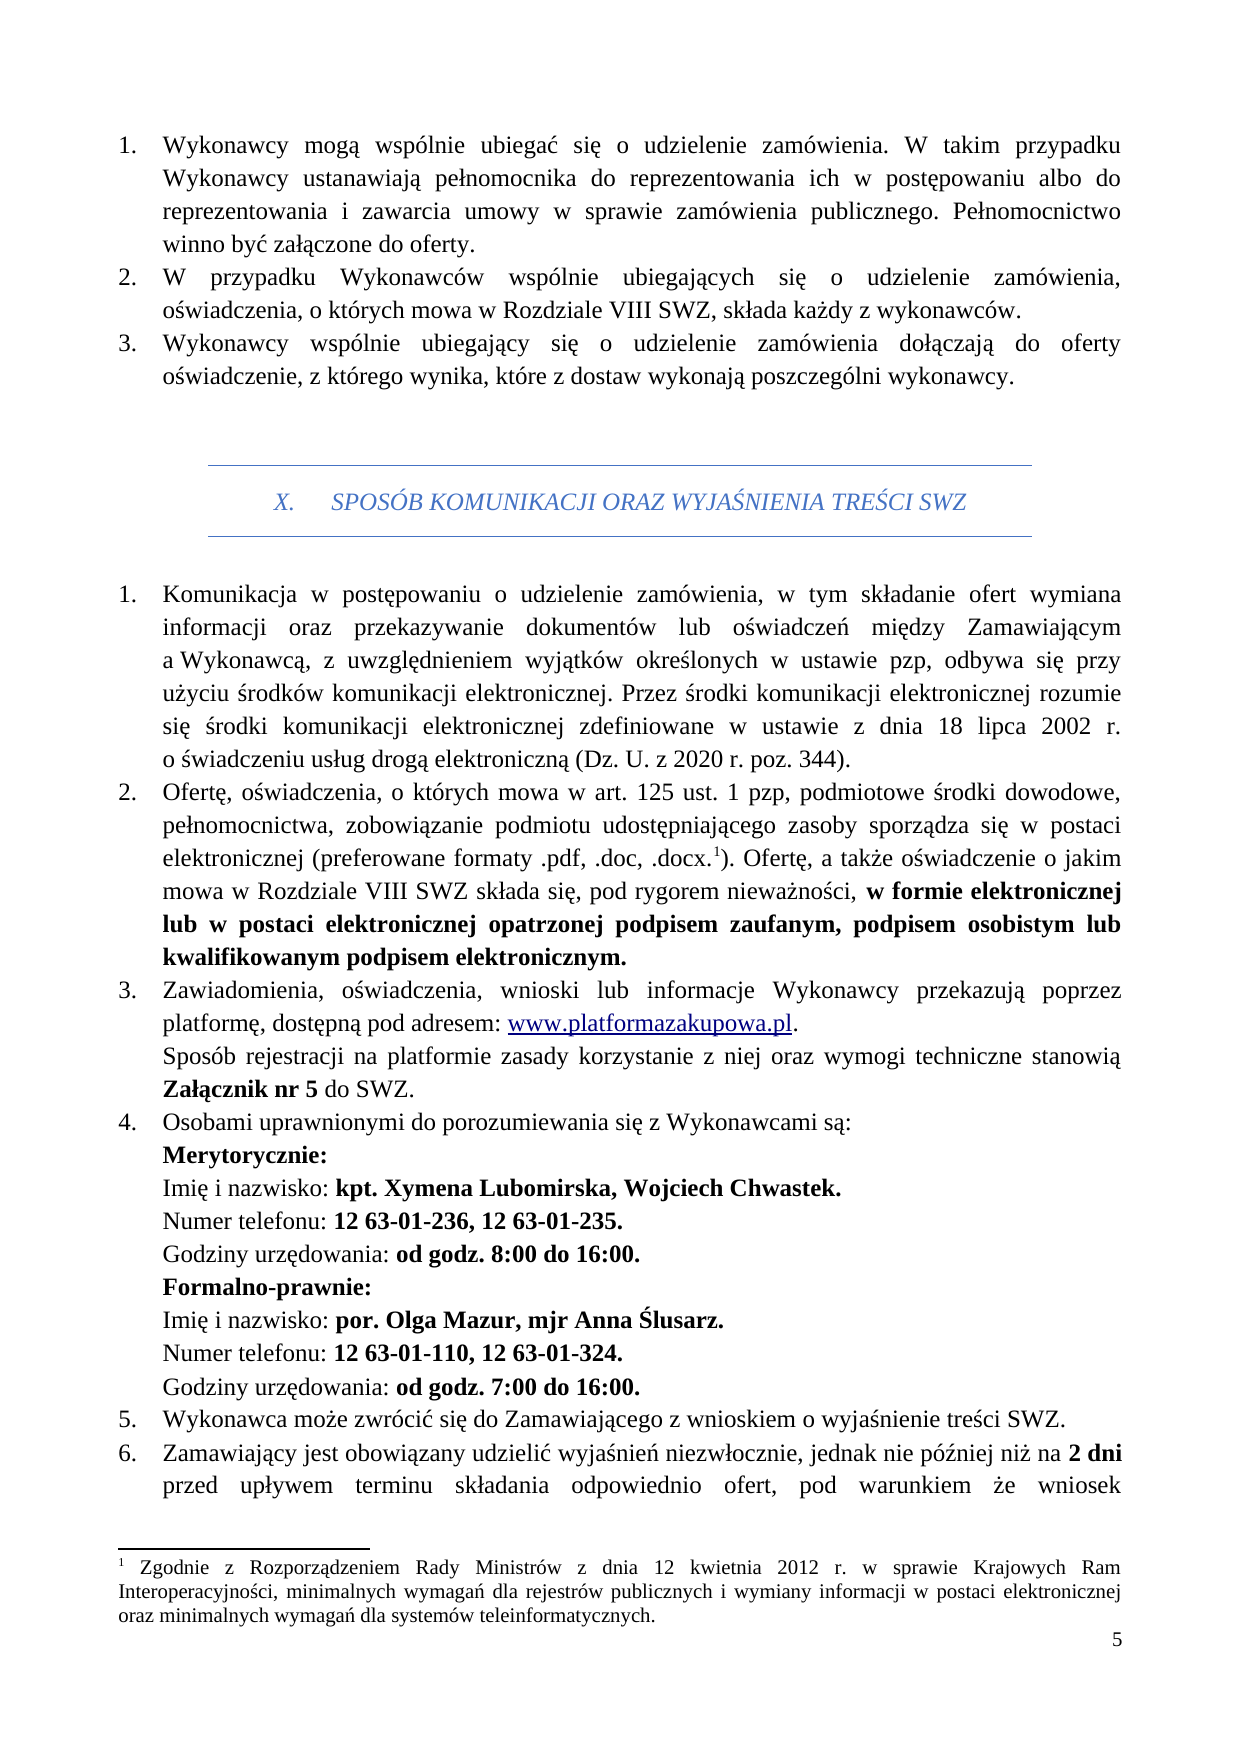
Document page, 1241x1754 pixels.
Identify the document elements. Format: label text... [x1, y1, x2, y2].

text Formalno-prawnie: [118, 1272, 1122, 1301]
list Wykonawcy mogą wspólnie ubiegać się o udzielenie zamówienia. W takim przypadku Wykonawcy ustanawiają pełnomocnika do reprezentowania ich w postępowaniu albo do reprezentowania i zawarcia umowy w sprawie zamówienia publicznego. Pełnomocnictwo winno być załączone do oferty. [118, 130, 1122, 258]
list Wykonawcy wspólnie ubiegający się o udzielenie zamówienia dołączają do oferty oświadczenie, z którego wynika, które z dostaw wykonają poszczególni wykonawcy. [118, 328, 1122, 390]
list Ofertę, oświadczenia, o których mowa w art. 125 ust. 1 pzp, podmiotowe środki dowodowe, pełnomocnictwa, zobowiązanie podmiotu udostępniającego zasoby sporządza się w postaci elektronicznej (preferowane formaty .pdf, .doc, .docx.). Ofertę, a także oświadczenie o jakim mowa w Rozdziale VIII SWZ składa się, pod rygorem nieważności, w formie elektronicznej lub w postaci elektronicznej opatrzonej podpisem zaufanym, podpisem osobistym lub kwalifikowanym podpisem elektronicznym. [118, 777, 1122, 971]
text Imię i nazwisko: kpt. Xymena Lubomirska, Wojciech Chwastek. [118, 1173, 1122, 1202]
list Komunikacja w postępowaniu o udzielenie zamówienia, w tym składanie ofert wymiana informacji oraz przekazywanie dokumentów lub oświadczeń między Zamawiającym a Wykonawcą, z uwzględnieniem wyjątków określonych w ustawie pzp, odbywa się przy użyciu środków komunikacji elektronicznej. Przez środki komunikacji elektronicznej rozumie się środki komunikacji elektronicznej zdefiniowane w ustawie z dnia 18 lipca 2002 r. o świadczeniu usług drogą elektroniczną (Dz. U. z 2020 r. poz. 344). [118, 579, 1122, 773]
list W przypadku Wykonawców wspólnie ubiegających się o udzielenie zamówienia, oświadczenia, o których mowa w Rozdziale VIII SWZ, składa każdy z wykonawców. [118, 262, 1122, 324]
text Godziny urzędowania: od godz. 7:00 do 16:00. [118, 1372, 1122, 1400]
list Osobami uprawnionymi do porozumiewania się z Wykonawcami są: [118, 1107, 1122, 1136]
text Godziny urzędowania: od godz. 8:00 do 16:00. [118, 1239, 1122, 1268]
list Zawiadomienia, oświadczenia, wnioski lub informacje Wykonawcy przekazują poprzez platformę, dostępną pod adresem: www.platformazakupowa.pl. [118, 975, 1122, 1037]
text Merytorycznie: [118, 1140, 1122, 1169]
list Wykonawca może zwrócić się do Zamawiającego z wnioskiem o wyjaśnienie treści SWZ. [118, 1404, 1122, 1433]
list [118, 1438, 1122, 1499]
text Sposób rejestracji na platformie zasady korzystanie z niej oraz wymogi techniczne stanowią Załącznik nr 5 do SWZ. [162, 1041, 1122, 1103]
text Numer telefonu: 12 63-01-110, 12 63-01-324. [118, 1338, 1122, 1367]
text Imię i nazwisko: por. Olga Mazur, mjr Anna Ślusarz. [118, 1306, 1122, 1334]
text Numer telefonu: 12 63-01-236, 12 63-01-235. [118, 1206, 1122, 1235]
text X. SPOSÓB KOMUNIKACJI ORAZ WYJAŚNIENIA TREŚCI SWZ [208, 466, 1032, 536]
